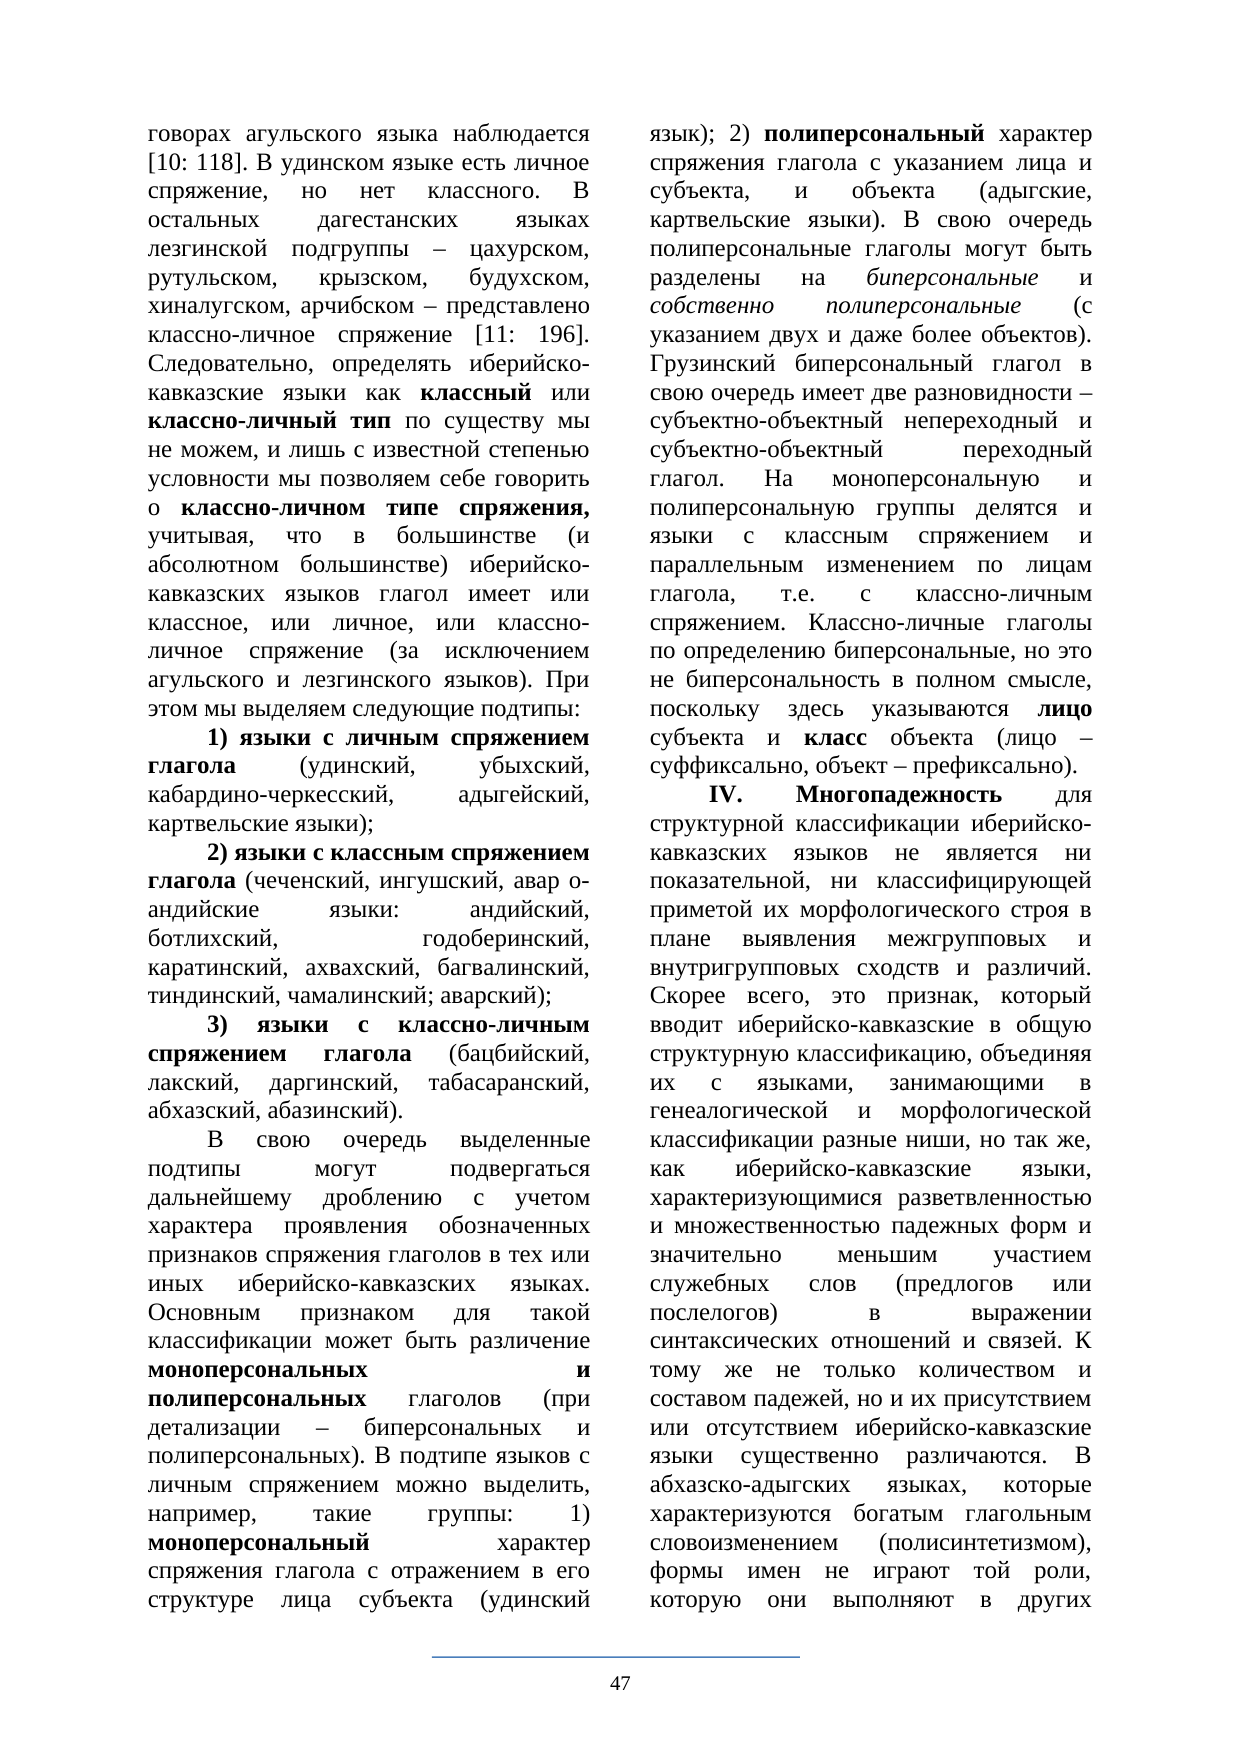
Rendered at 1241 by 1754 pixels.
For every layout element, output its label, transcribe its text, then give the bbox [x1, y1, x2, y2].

text 2) языки с классным спряжением глагола (чеченский, ингушский, авар о-андийские языки: андийский, ботлихский, годоберинский, каратинский, ахвахский, багвалинский, тиндинский, чамалинский; аварский); [148, 837, 590, 1009]
text 1) языки с личным спряжением глагола (удинский, убыхский, кабардино-черкесский, адыгейский, картвельские языки); [148, 722, 590, 837]
text 3) языки с классно-личным спряжением глагола (бацбийский, лакский, даргинский, табасаранский, абхазский, абазинский). [148, 1009, 590, 1124]
text В свою очередь выделенные подтипы могут подвергаться дальнейшему дроблению с учетом характера проявления обозначенных признаков спряжения глаголов в тех или иных иберийско-кавказских языках. Основным признаком для такой классификации может быть различение моноперсональных и полиперсональных глаголов (при детализации – биперсональных и полиперсональных). В подтипе языков с личным спряжением можно выделить, например, такие группы: 1) моноперсональный характер спряжения глагола с отражением в его структуре лица субъекта (удинский язык); 2) полиперсональный характер спряжения глагола с указанием лица и субъекта, и объекта (адыгские, картвельские языки). В свою очередь полиперсональные глаголы могут быть разделены на биперсональные и собственно полиперсональные (с указанием двух и даже более объектов). Грузинский биперсональный глагол в свою очередь имеет две разновидности – субъектно-объектный непереходный и субъектно-объектный переходный глагол. На моноперсональную и полиперсональную группы делятся и языки с классным спряжением и параллельным изменением по лицам глагола, т.е. с классно-личным спряжением. Классно-личные глаголы по определению биперсональные, но это не биперсональность в полном смысле, поскольку здесь указываются лицо субъекта и класс объекта (лицо – суффиксально, объект – префиксально). [649, 118, 1092, 779]
text В свою очередь выделенные подтипы могут подвергаться дальнейшему дроблению с учетом характера проявления обозначенных признаков спряжения глаголов в тех или иных иберийско-кавказских языках. Основным признаком для такой классификации может быть различение моноперсональных и полиперсональных глаголов (при детализации – биперсональных и полиперсональных). В подтипе языков с личным спряжением можно выделить, например, такие группы: 1) моноперсональный характер спряжения глагола с отражением в его структуре лица субъекта (удинский язык); 2) полиперсональный характер спряжения глагола с указанием лица и субъекта, и объекта (адыгские, картвельские языки). В свою очередь полиперсональные глаголы могут быть разделены на биперсональные и собственно полиперсональные (с указанием двух и даже более объектов). Грузинский биперсональный глагол в свою очередь имеет две разновидности – субъектно-объектный непереходный и субъектно-объектный переходный глагол. На моноперсональную и полиперсональную группы делятся и языки с классным спряжением и параллельным изменением по лицам глагола, т.е. с классно-личным спряжением. Классно-личные глаголы по определению биперсональные, но это не биперсональность в полном смысле, поскольку здесь указываются лицо субъекта и класс объекта (лицо – суффиксально, объект – префиксально). [148, 1124, 591, 1613]
